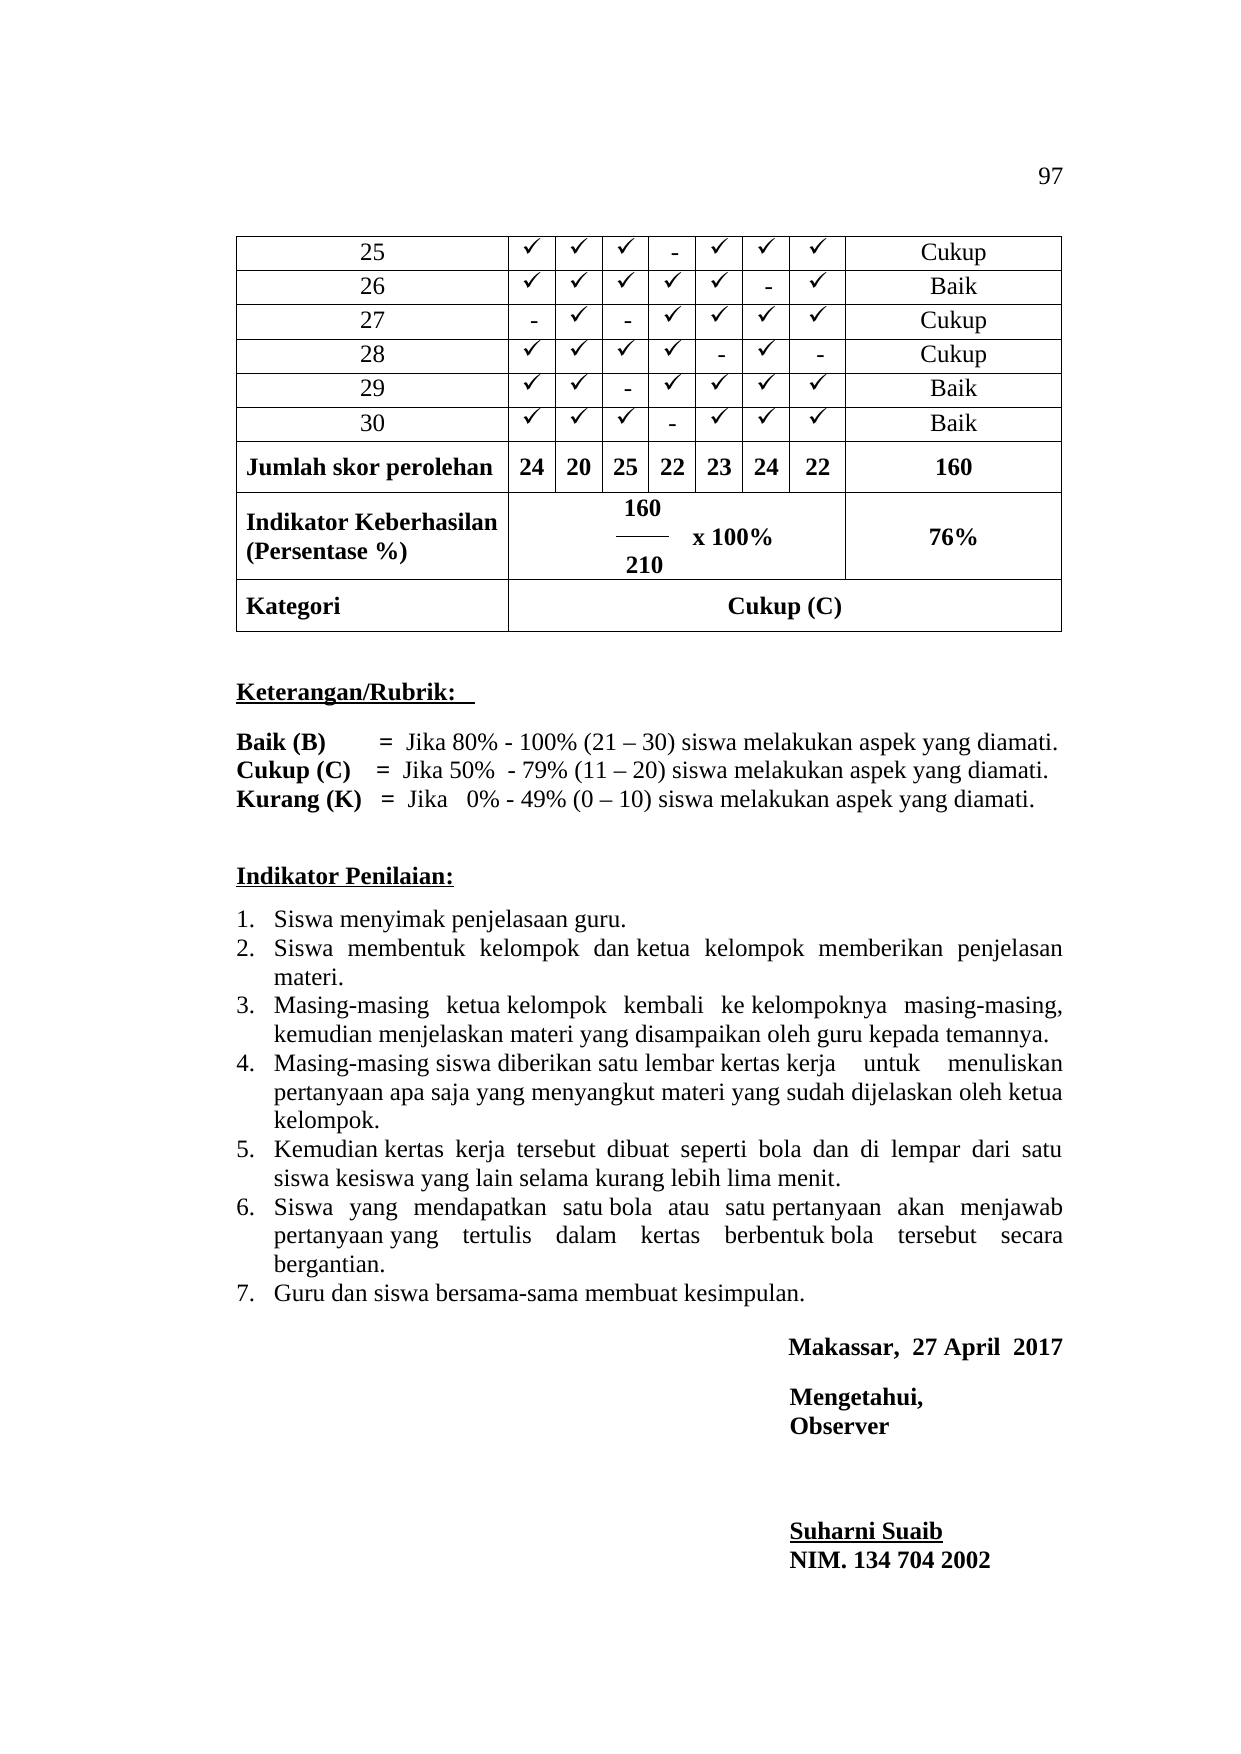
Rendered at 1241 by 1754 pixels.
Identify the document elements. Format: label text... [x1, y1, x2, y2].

table_cell 27 [237, 305, 508, 338]
table_cell [556, 340, 602, 372]
table_cell - [649, 237, 695, 270]
table_cell Cukup [846, 237, 1061, 270]
list Siswa yang mendapatkan satu bola atau satu pertanyaan akan menjawab pertanyaan yang tertulis dalam kertas berbentuk bola tersebut secara bergantian. [236, 1192, 1063, 1278]
table_cell Indikator Keberhasilan (Persentase %) [237, 493, 508, 579]
table_cell 24 [743, 442, 789, 492]
table_cell - [649, 408, 695, 441]
table_cell [509, 340, 555, 372]
table_cell [509, 408, 555, 441]
table_cell Jumlah skor perolehan [237, 442, 508, 492]
table_cell [649, 271, 695, 304]
table_cell 25 [237, 237, 508, 270]
table_cell [696, 237, 742, 270]
text Indikator Penilaian: [236, 861, 1063, 890]
table_cell [790, 271, 845, 304]
table_cell - [790, 340, 845, 372]
table_cell [743, 305, 789, 338]
table_cell [649, 305, 695, 338]
table_cell [649, 374, 695, 407]
table_cell - [603, 305, 648, 338]
table_cell [509, 271, 555, 304]
table_cell 26 [237, 271, 508, 304]
table_cell [696, 408, 742, 441]
table_cell Baik [846, 408, 1061, 441]
subtitle Keterangan/Rubrik: [236, 677, 1063, 706]
table_cell Baik [846, 374, 1061, 407]
text Mengetahui, [789, 1382, 1063, 1411]
table_cell Kategori [237, 580, 508, 631]
table_cell [790, 237, 845, 270]
table_cell [509, 237, 555, 270]
text Observer [789, 1411, 1063, 1439]
text Makassar, 27 April 2017 [236, 1332, 1063, 1361]
table_cell 30 [237, 408, 508, 441]
text NIM. 134 704 2002 [789, 1545, 1063, 1574]
table_cell 20 [556, 442, 602, 492]
table_cell [743, 340, 789, 372]
list Masing-masing ketua kelompok kembali ke kelompoknya masing-masing, kemudian menjelaskan materi yang disampaikan oleh guru kepada temannya. [236, 990, 1063, 1048]
table_cell Baik [846, 271, 1061, 304]
table_cell - [509, 305, 555, 338]
table_cell 28 [237, 340, 508, 372]
table_cell 24 [509, 442, 555, 492]
table_cell [743, 374, 789, 407]
list Siswa menyimak penjelasaan guru. [236, 904, 1063, 933]
table_cell [556, 271, 602, 304]
subtitle Cukup (C) = Jika 50% - 79% (11 – 20) siswa melakukan aspek yang diamati. [236, 756, 1063, 784]
table_cell 29 [237, 374, 508, 407]
list Siswa membentuk kelompok dan ketua kelompok memberikan penjelasan materi. [236, 933, 1063, 990]
table_cell [696, 374, 742, 407]
table_cell 22 [649, 442, 695, 492]
table_cell [696, 305, 742, 338]
table_cell Cukup [846, 340, 1061, 372]
subtitle Kurang (K) = Jika 0% - 49% (0 – 10) siswa melakukan aspek yang diamati. [236, 784, 1063, 813]
table_cell - [743, 271, 789, 304]
table_cell [603, 237, 648, 270]
table_cell 160 [846, 442, 1061, 492]
list Kemudian kertas kerja tersebut dibuat seperti bola dan di lempar dari satu siswa kesiswa yang lain selama kurang lebih lima menit. [236, 1134, 1063, 1192]
table_cell [603, 340, 648, 372]
table_cell [790, 374, 845, 407]
table_cell [556, 305, 602, 338]
table_cell [556, 374, 602, 407]
table_cell 160 x 100% 210 [509, 493, 845, 579]
table_cell [509, 374, 555, 407]
table_cell 25 [603, 442, 648, 492]
table_cell [603, 271, 648, 304]
table_cell [603, 408, 648, 441]
table_cell - [696, 340, 742, 372]
table_cell [696, 271, 742, 304]
table_cell [790, 305, 845, 338]
text 7. Guru dan siswa bersama-sama membuat kesimpulan. [236, 1278, 1063, 1307]
table_cell 23 [696, 442, 742, 492]
table_cell Cukup (C) [509, 580, 1061, 631]
table_cell [649, 340, 695, 372]
table_cell [790, 408, 845, 441]
table_cell - [603, 374, 648, 407]
table_cell [743, 408, 789, 441]
subtitle Baik (B) = Jika 80% - 100% (21 – 30) siswa melakukan aspek yang diamati. [236, 727, 1063, 756]
table_cell Cukup [846, 305, 1061, 338]
table_cell [556, 237, 602, 270]
table_cell 22 [790, 442, 845, 492]
table_cell [743, 237, 789, 270]
list Masing-masing siswa diberikan satu lembar kertas kerja untuk menuliskan pertanyaan apa saja yang menyangkut materi yang sudah dijelaskan oleh ketua kelompok. [236, 1048, 1063, 1134]
text Suharni Suaib [789, 1516, 1063, 1545]
table_cell [556, 408, 602, 441]
table_cell 76% [846, 493, 1061, 579]
